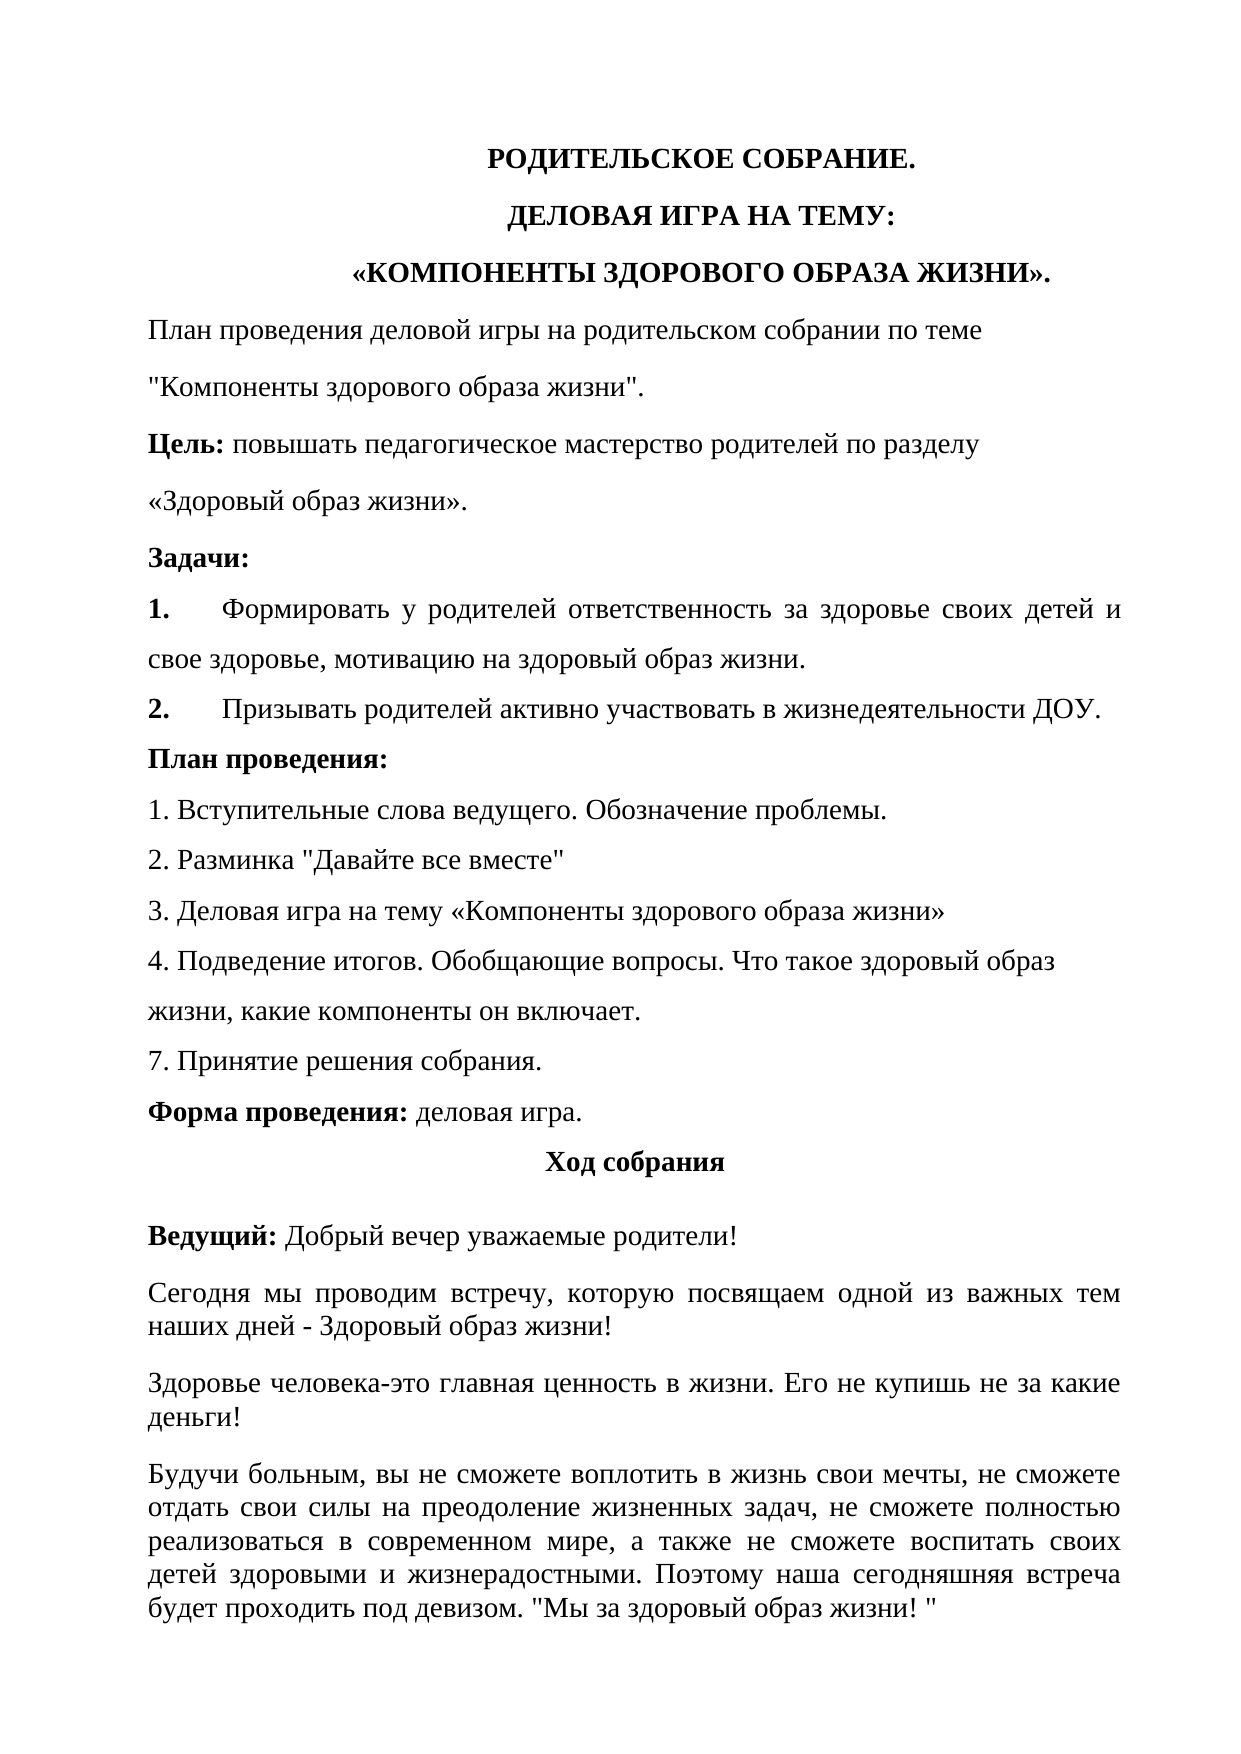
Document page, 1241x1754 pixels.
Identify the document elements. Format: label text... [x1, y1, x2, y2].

text Цель: повышать педагогическое мастерство родителей по разделу [148, 426, 1122, 460]
text Задачи: [148, 540, 1122, 574]
list Формировать у родителей ответственность за здоровье своих детей и свое здоровье, мотивацию на здоровый образ жизни. [148, 591, 1122, 674]
text Здоровье человека-это главная ценность в жизни. Его не купишь не за какие деньги! [148, 1365, 1122, 1432]
text 4. Подведение итогов. Обобщающие вопросы. Что такое здоровый образ [148, 943, 1122, 976]
text План проведения деловой игры на родительском собрании по теме [148, 312, 1122, 346]
text Сегодня мы проводим встречу, которую посвящаем одной из важных тем наших дней - Здоровый образ жизни! [148, 1275, 1122, 1342]
text Будучи больным, вы не сможете воплотить в жизнь свои мечты, не сможете отдать свои силы на преодоление жизненных задач, не сможете полностью реализоваться в современном мире, а также не сможете воспитать своих детей здоровыми и жизнерадостными. Поэтому наша сегодняшняя встреча будет проходить под девизом. "Мы за здоровый образ жизни! " [148, 1456, 1122, 1624]
text Ведущий: Добрый вечер уважаемые родители! [148, 1218, 1122, 1251]
text ДЕЛОВАЯ ИГРА НА ТЕМУ: [222, 198, 1181, 232]
text РОДИТЕЛЬСКОЕ СОБРАНИЕ. [222, 142, 1181, 175]
list Призывать родителей активно участвовать в жизнедеятельности ДОУ. [148, 691, 1122, 725]
text Ход собрания [148, 1144, 1122, 1178]
text 7. Принятие решения собрания. [148, 1043, 1122, 1077]
text 1. Вступительные слова ведущего. Обозначение проблемы. [148, 792, 1122, 826]
text 3. Деловая игра на тему «Компоненты здорового образа жизни» [148, 893, 1122, 926]
text жизни, какие компоненты он включает. [148, 993, 1122, 1027]
text Форма проведения: деловая игра. [148, 1094, 1122, 1127]
text 2. Разминка "Давайте все вместе" [148, 842, 1122, 876]
text План проведения: [148, 742, 1122, 775]
text «Здоровый образ жизни». [148, 483, 1122, 517]
text "Компоненты здорового образа жизни". [148, 369, 1122, 403]
text «КОМПОНЕНТЫ ЗДОРОВОГО ОБРАЗА ЖИЗНИ». [222, 256, 1181, 289]
